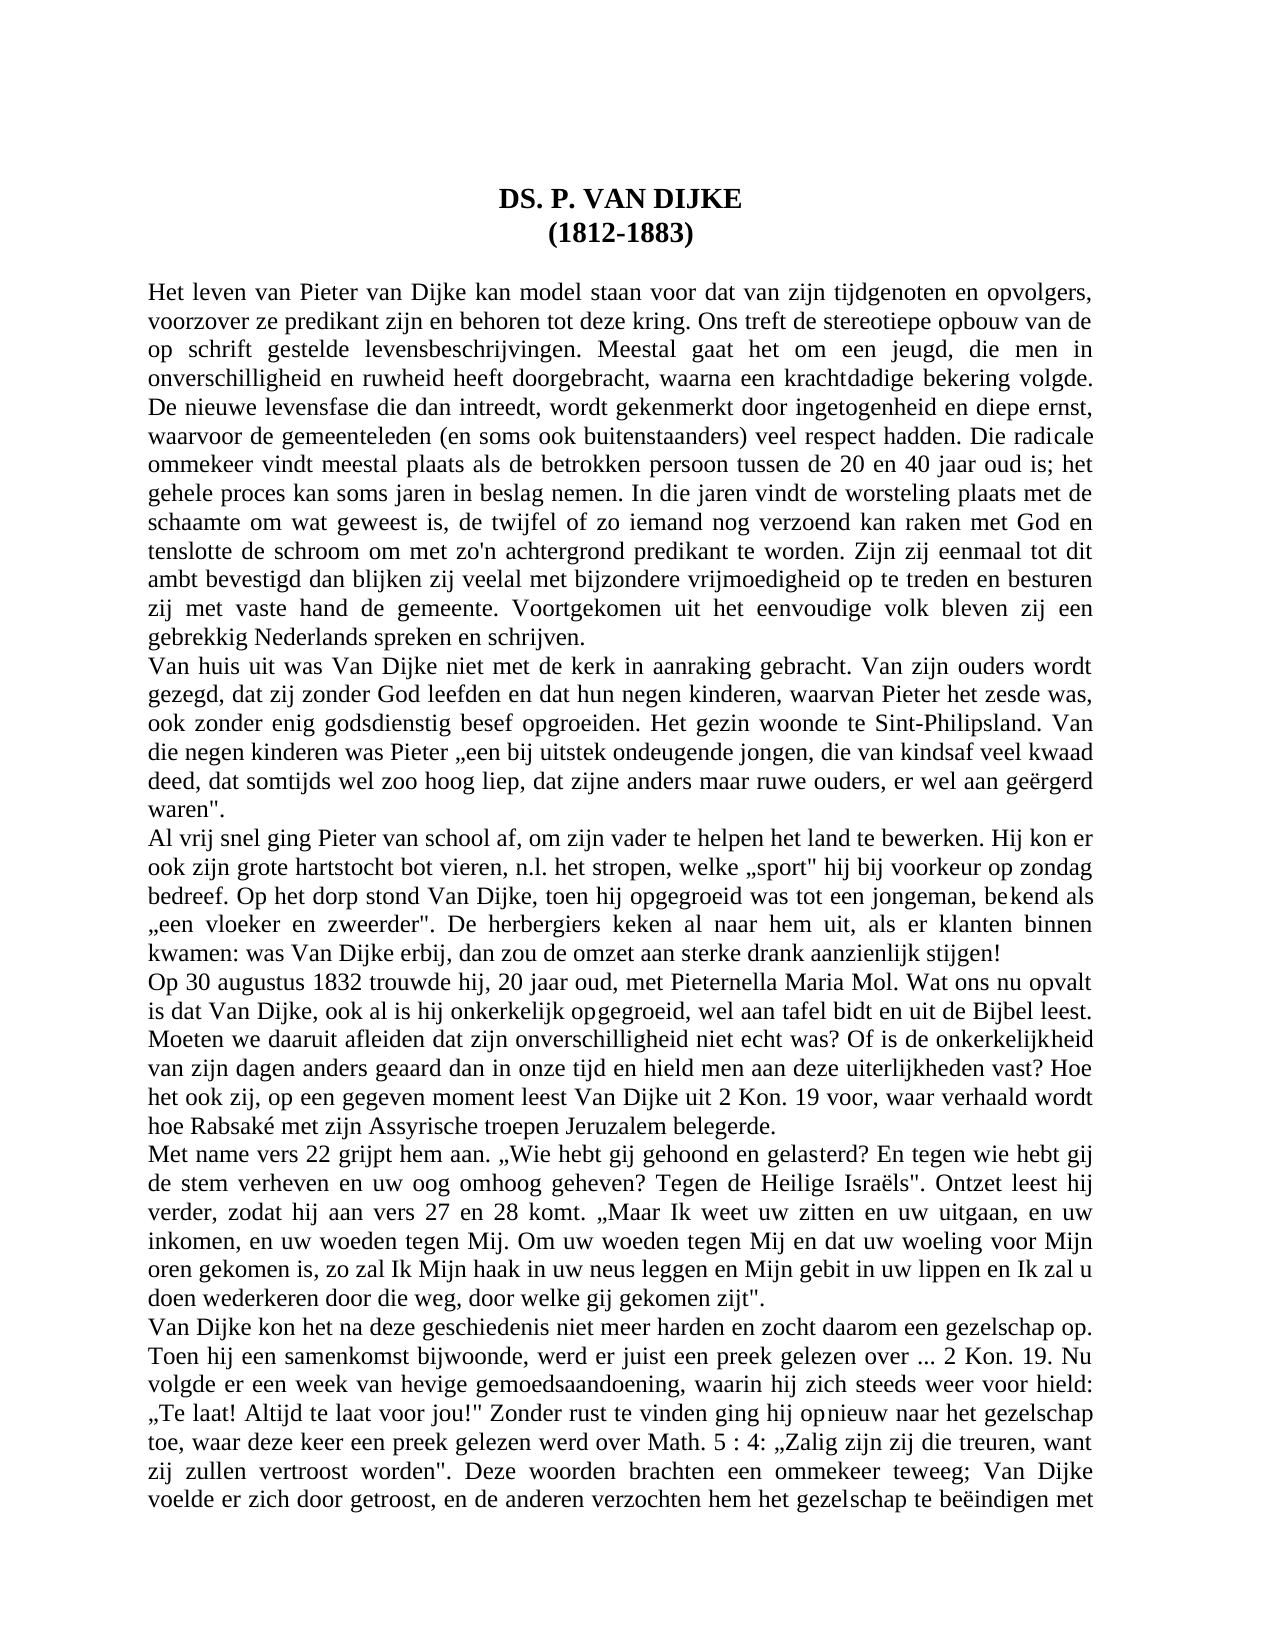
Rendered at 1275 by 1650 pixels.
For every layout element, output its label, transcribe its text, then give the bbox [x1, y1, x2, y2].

text Het leven van Pieter van Dijke kan model staan voor dat van zijn tijdgenoten en opvolgers, voorzover ze predikant zijn en behoren tot deze kring. Ons treft de stereotiepe opbouw van de op schrift gestelde levensbeschrijvingen. Meestal gaat het om een jeugd, die men in onverschilligheid en ruwheid heeft doorgebracht, waarna een krachtdadige bekering volgde. De nieuwe levensfase die dan intreedt, wordt gekenmerkt door ingetogenheid en diepe ernst, waarvoor de gemeenteleden (en soms ook buitenstaanders) veel respect hadden. Die radicale ommekeer vindt meestal plaats als de betrokken persoon tussen de 20 en 40 jaar oud is; het gehele proces kan soms jaren in beslag nemen. In die jaren vindt de worsteling plaats met de schaamte om wat geweest is, de twijfel of zo iemand nog verzoend kan raken met God en tenslotte de schroom om met zo'n achtergrond predikant te worden. Zijn zij eenmaal tot dit ambt bevestigd dan blijken zij veelal met bijzondere vrijmoedigheid op te treden en besturen zij met vaste hand de gemeente. Voortgekomen uit het eenvoudige volk bleven zij een gebrekkig Nederlands spreken en schrijven. [148, 277, 1094, 651]
text Van huis uit was Van Dijke niet met de kerk in aanraking gebracht. Van zijn ouders wordt gezegd, dat zij zonder God leefden en dat hun negen kinderen, waarvan Pieter het zesde was, ook zonder enig godsdienstig besef opgroeiden. Het gezin woonde te Sint-Philipsland. Van die negen kinderen was Pieter „een bij uitstek ondeugende jongen, die van kindsaf veel kwaad deed, dat somtijds wel zoo hoog liep, dat zijne anders maar ruwe ouders, er wel aan geërgerd waren". [148, 651, 1094, 823]
text Met name vers 22 grijpt hem aan. „Wie hebt gij gehoond en gelasterd? En tegen wie hebt gij de stem verheven en uw oog omhoog geheven? Tegen de Heilige Israëls". Ontzet leest hij verder, zodat hij aan vers 27 en 28 komt. „Maar Ik weet uw zitten en uw uitgaan, en uw inkomen, en uw woeden tegen Mij. Om uw woeden tegen Mij en dat uw woeling voor Mijn oren gekomen is, zo zal Ik Mijn haak in uw neus leggen en Mijn gebit in uw lippen en Ik zal u doen wederkeren door die weg, door welke gij gekomen zijt". [148, 1139, 1094, 1312]
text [148, 1312, 1094, 1513]
text Op 30 augustus 1832 trouwde hij, 20 jaar oud, met Pieternella Maria Mol. Wat ons nu opvalt is dat Van Dijke, ook al is hij onkerkelijk opgegroeid, wel aan tafel bidt en uit de Bijbel leest. Moeten we daaruit afleiden dat zijn onverschilligheid niet echt was? Of is de onkerkelijkheid van zijn dagen anders geaard dan in onze tijd en hield men aan deze uiterlijkheden vast? Hoe het ook zij, op een gegeven moment leest Van Dijke uit 2 Kon. 19 voor, waar verhaald wordt hoe Rabsaké met zijn Assyrische troepen Jeruzalem belegerde. [148, 967, 1094, 1139]
text Al vrij snel ging Pieter van school af, om zijn vader te helpen het land te bewerken. Hij kon er ook zijn grote hartstocht bot vieren, n.l. het stropen, welke „sport" hij bij voorkeur op zondag bedreef. Op het dorp stond Van Dijke, toen hij opgegroeid was tot een jongeman, bekend als „een vloeker en zweerder". De herbergiers keken al naar hem uit, als er klanten binnen kwamen: was Van Dijke erbij, dan zou de omzet aan sterke drank aanzienlijk stijgen! [148, 823, 1094, 967]
text (1812-1883) [148, 215, 1094, 248]
text DS. P. VAN DIJKE [148, 181, 1094, 215]
